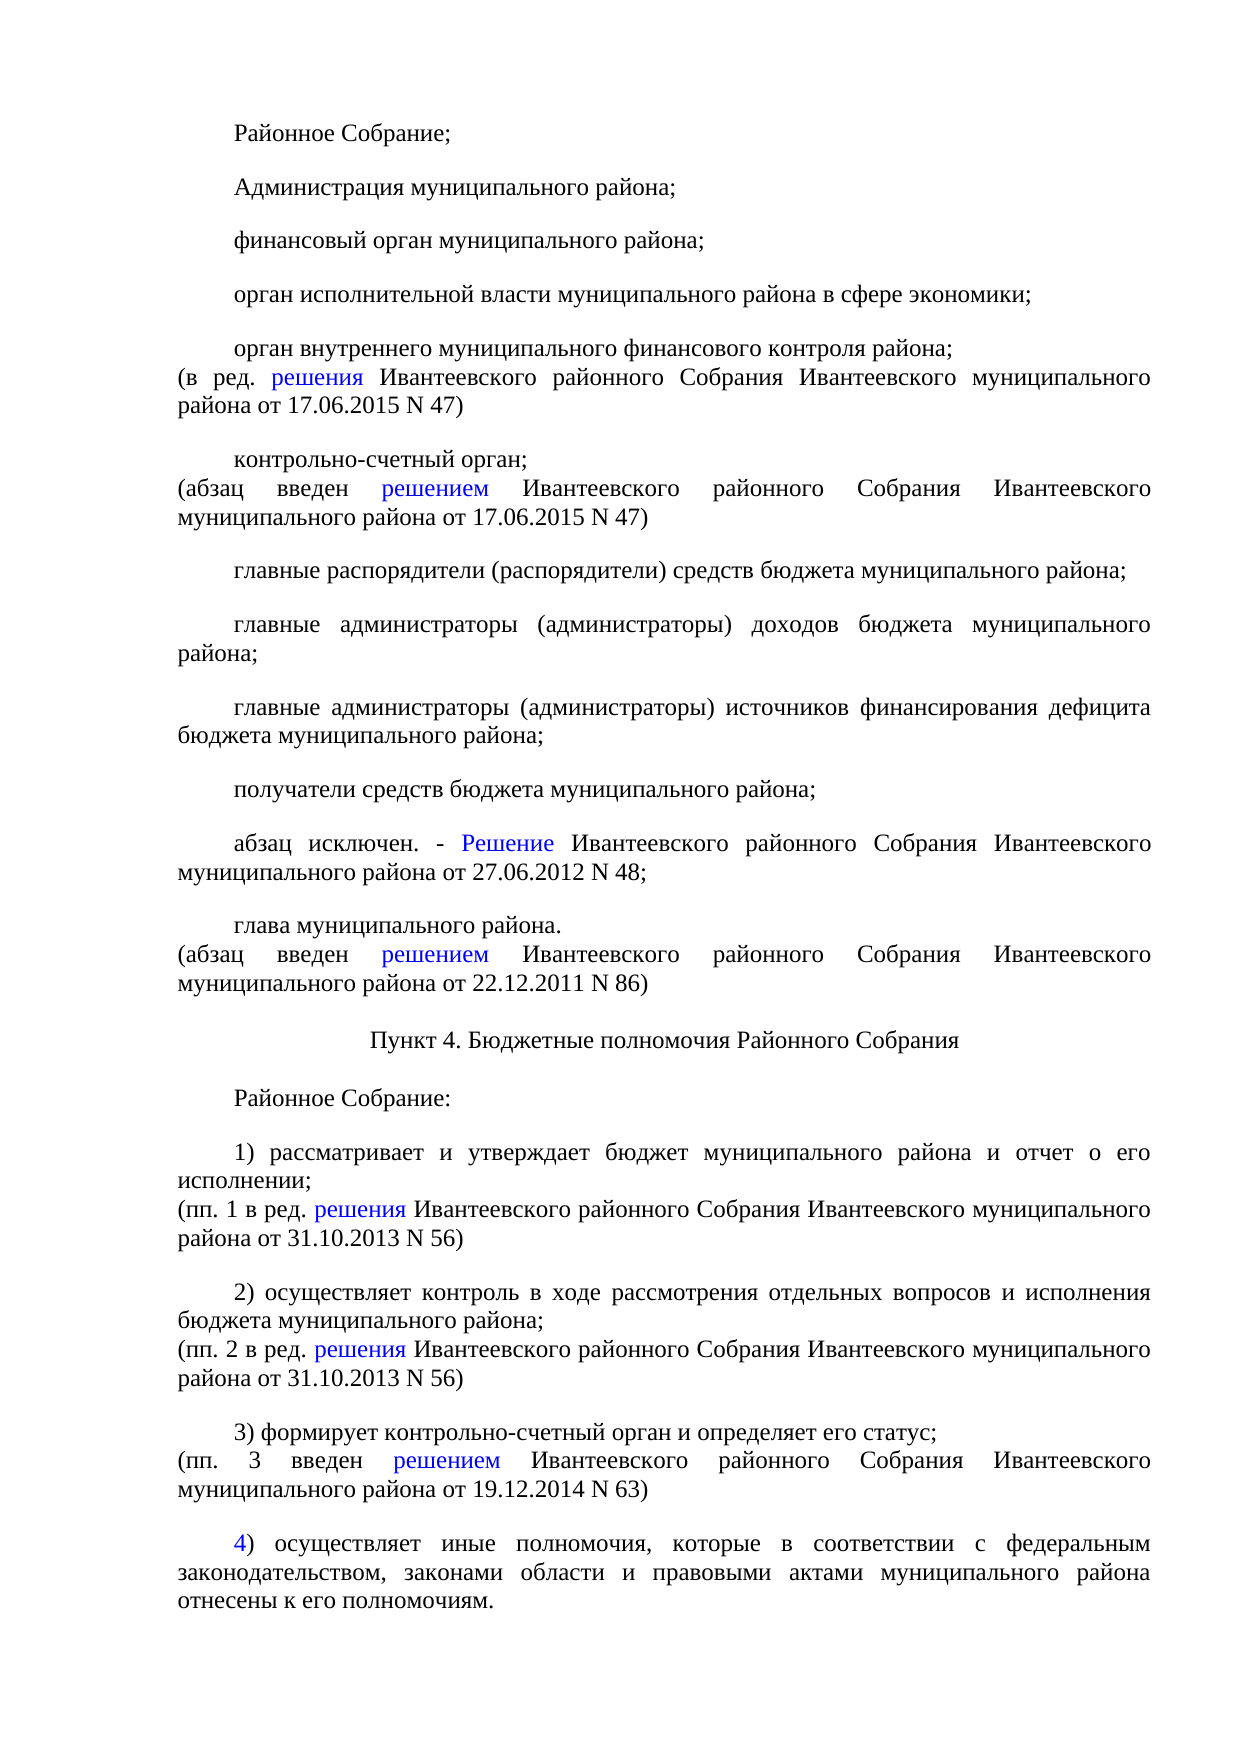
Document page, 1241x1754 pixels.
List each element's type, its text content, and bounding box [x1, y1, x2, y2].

text 1) рассматривает и утверждает бюджет муниципального района и отчет о его исполнении; [177, 1137, 1152, 1194]
text орган исполнительной власти муниципального района в сфере экономики; [177, 279, 1152, 308]
text (абзац введен решением Ивантеевского районного Собрания Ивантеевского муниципального района от 22.12.2011 N 86) [177, 939, 1152, 997]
text Районное Собрание; [177, 118, 1152, 147]
text финансовый орган муниципального района; [177, 226, 1152, 254]
text (абзац введен решением Ивантеевского районного Собрания Ивантеевского муниципального района от 17.06.2015 N 47) [177, 473, 1152, 531]
text глава муниципального района. [177, 911, 1152, 939]
text орган внутреннего муниципального финансового контроля района; [177, 333, 1152, 362]
text главные администраторы (администраторы) доходов бюджета муниципального района; [177, 609, 1152, 667]
text (пп. 3 введен решением Ивантеевского районного Собрания Ивантеевского муниципального района от 19.12.2014 N 63) [177, 1446, 1152, 1503]
text Районное Собрание: [177, 1083, 1152, 1112]
text Пункт 4. Бюджетные полномочия Районного Собрания [177, 1026, 1152, 1054]
text 3) формирует контрольно-счетный орган и определяет его статус; [177, 1417, 1152, 1446]
text главные распорядители (распорядители) средств бюджета муниципального района; [177, 556, 1152, 584]
text 4) осуществляет иные полномочия, которые в соответствии с федеральным законодательством, законами области и правовыми актами муниципального района отнесены к его полномочиям. [177, 1528, 1152, 1614]
text (пп. 2 в ред. решения Ивантеевского районного Собрания Ивантеевского муниципального района от 31.10.2013 N 56) [177, 1334, 1152, 1392]
text получатели средств бюджета муниципального района; [177, 774, 1152, 803]
text главные администраторы (администраторы) источников финансирования дефицита бюджета муниципального района; [177, 692, 1152, 749]
text Администрация муниципального района; [177, 172, 1152, 201]
text абзац исключен. - Решение Ивантеевского районного Собрания Ивантеевского муниципального района от 27.06.2012 N 48; [177, 828, 1152, 886]
text контрольно-счетный орган; [177, 444, 1152, 473]
text (пп. 1 в ред. решения Ивантеевского районного Собрания Ивантеевского муниципального района от 31.10.2013 N 56) [177, 1194, 1152, 1252]
text 2) осуществляет контроль в ходе рассмотрения отдельных вопросов и исполнения бюджета муниципального района; [177, 1277, 1152, 1334]
text (в ред. решения Ивантеевского районного Собрания Ивантеевского муниципального района от 17.06.2015 N 47) [177, 362, 1152, 419]
